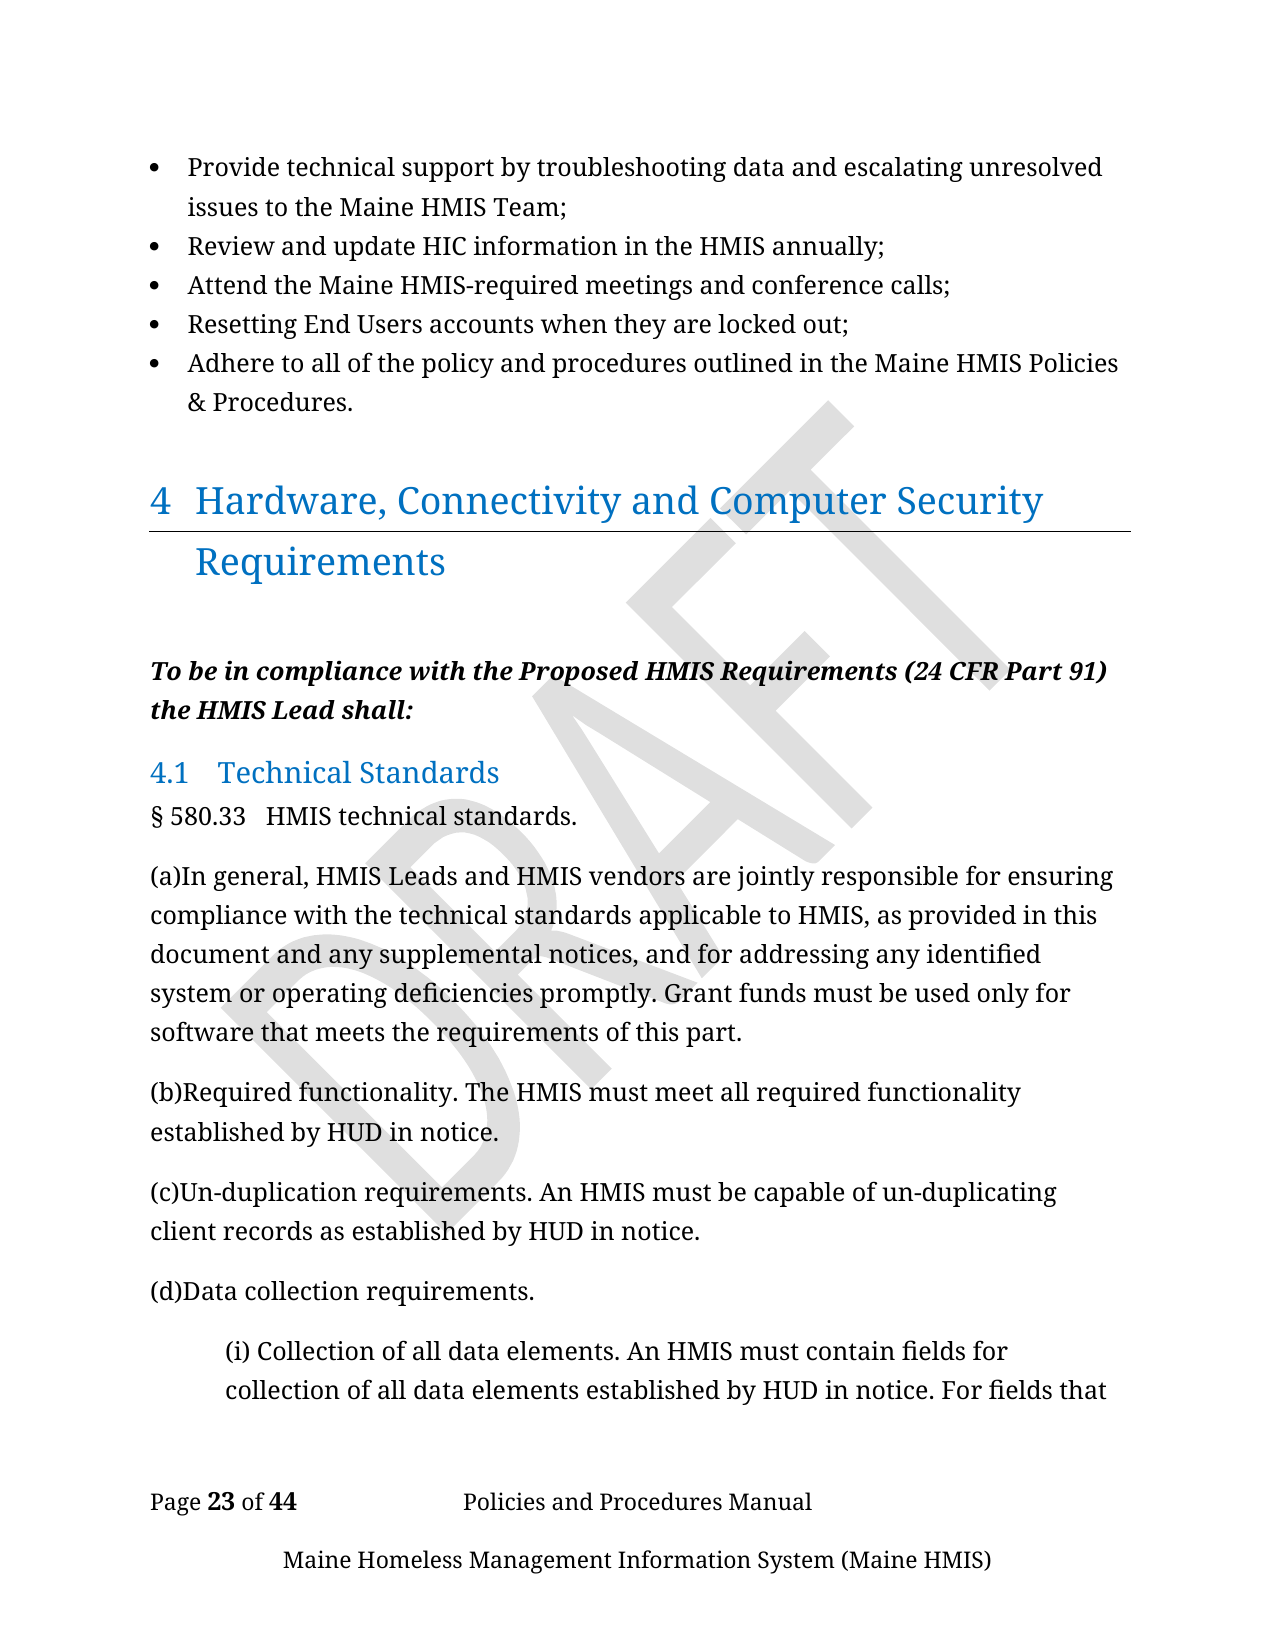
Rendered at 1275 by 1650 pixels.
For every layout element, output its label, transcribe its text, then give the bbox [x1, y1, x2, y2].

text To be in compliance with the Proposed HMIS Requirements (24 CFR Part 91) the HMIS Lead shall: [150, 653, 1125, 727]
subtitle Hardware, Connectivity and Computer Security Requirements [150, 532, 1125, 586]
list Provide technical support by troubleshooting data and escalating unresolved issues to the Maine HMIS Team; [150, 150, 1125, 223]
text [225, 1333, 1125, 1407]
text (c)Un-duplication requirements. An HMIS must be capable of un-duplicating client records as established by HUD in notice. [150, 1174, 1125, 1247]
text (b)Required functionality. The HMIS must meet all required functionality established by HUD in notice. [150, 1075, 1125, 1148]
text § 580.33 HMIS technical standards. [150, 798, 1125, 832]
list Resetting End Users accounts when they are locked out; [150, 307, 1125, 341]
list Review and update HIC information in the HMIS annually; [150, 228, 1125, 262]
list Attend the Maine HMIS-required meetings and conference calls; [150, 267, 1125, 302]
text (d)Data collection requirements. [150, 1273, 1125, 1307]
subtitle Technical Standards [150, 753, 1125, 792]
text (a)In general, HMIS Leads and HMIS vendors are jointly responsible for ensuring compliance with the technical standards applicable to HMIS, as provided in this document and any supplemental notices, and for addressing any identified system or operating deficiencies promptly. Grant funds must be used only for software that meets the requirements of this part. [150, 858, 1125, 1049]
subtitle Hardware, Connectivity and Computer Security Requirements [150, 474, 1125, 531]
list Adhere to all of the policy and procedures outlined in the Maine HMIS Policies & Procedures. [150, 346, 1125, 419]
